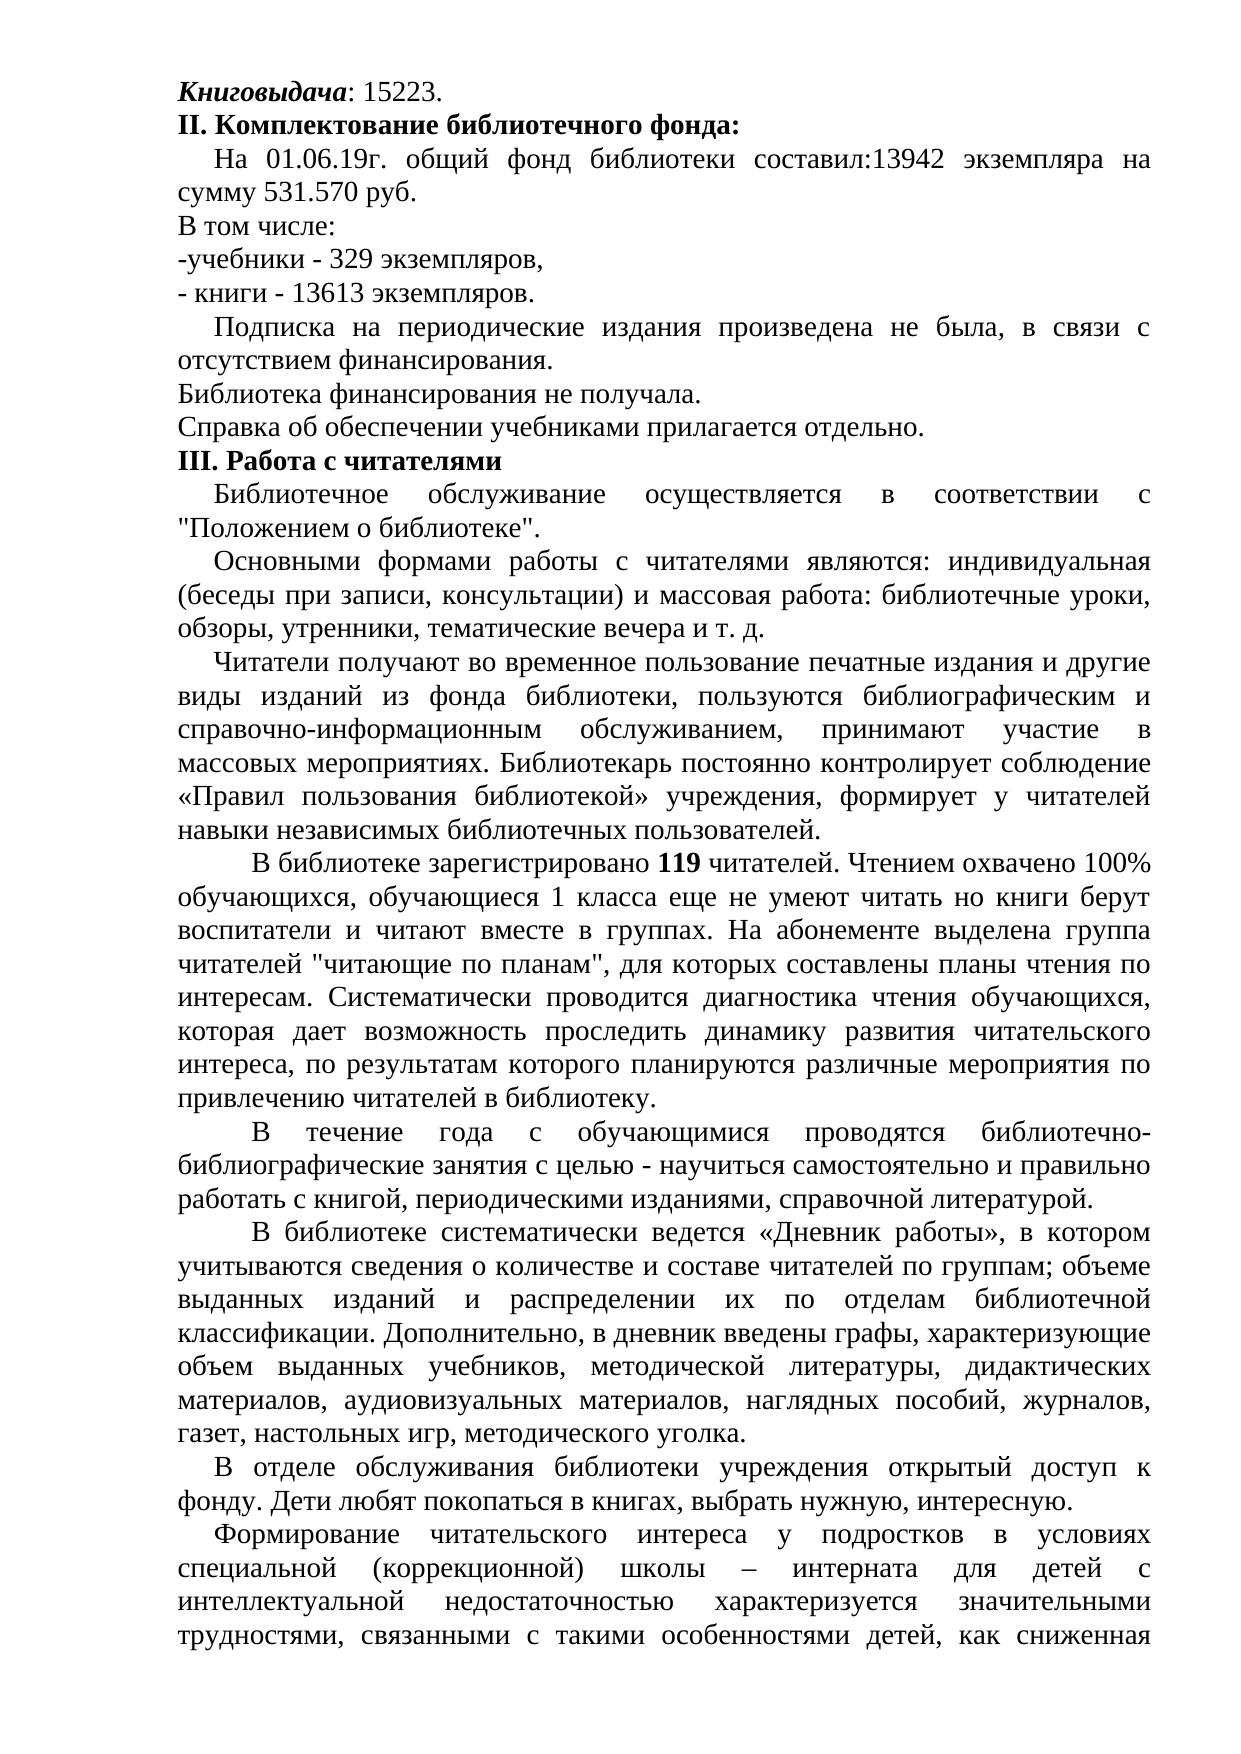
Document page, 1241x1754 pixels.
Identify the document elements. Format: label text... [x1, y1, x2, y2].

text - книги - 13613 экземпляров. [177, 275, 1152, 309]
text Читатели получают во временное пользование печатные издания и другие виды изданий из фонда библиотеки, пользуются библиографическим и справочно-информационным обслуживанием, принимают участие в массовых мероприятиях. Библиотекарь постоянно контролирует соблюдение «Правил пользования библиотекой» учреждения, формирует у читателей навыки независимых библиотечных пользователей. [177, 644, 1152, 845]
text III. Работа с читателями [177, 443, 1152, 476]
list В отделе обслуживания библиотеки учреждения открытый доступ к фонду. Дети любят покопаться в книгах, выбрать нужную, интересную. [177, 1449, 1152, 1516]
text В течение года с обучающимися проводятся библиотечно-библиографические занятия с целью - научиться самостоятельно и правильно работать с книгой, периодическими изданиями, справочной литературой. [177, 1114, 1152, 1214]
text Книговыдача: 15223. [177, 74, 1152, 107]
text Справка об обеспечении учебниками прилагается отдельно. [177, 409, 1152, 443]
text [177, 1516, 1152, 1650]
text -учебники - 329 экземпляров, [177, 242, 1152, 275]
text В библиотеке систематически ведется «Дневник работы», в котором учитываются сведения о количестве и составе читателей по группам; объеме выданных изданий и распределении их по отделам библиотечной классификации. Дополнительно, в дневник введены графы, характеризующие объем выданных учебников, методической литературы, дидактических материалов, аудиовизуальных материалов, наглядных пособий, журналов, газет, настольных игр, методического уголка. [177, 1214, 1152, 1449]
text В библиотеке зарегистрировано 119 читателей. Чтением охвачено 100% обучающихся, обучающиеся 1 класса еще не умеют читать но книги берут воспитатели и читают вместе в группах. На абонементе выделена группа читателей "читающие по планам", для которых составлены планы чтения по интересам. Систематически проводится диагностика чтения обучающихся, которая дает возможность проследить динамику развития читательского интереса, по результатам которого планируются различные мероприятия по привлечению читателей в библиотеку. [177, 845, 1152, 1114]
text Библиотечное обслуживание осуществляется в соответствии с "Положением о библиотеке". [177, 476, 1152, 543]
text Основными формами работы с читателями являются: индивидуальная (беседы при записи, консультации) и массовая работа: библиотечные уроки, обзоры, утренники, тематические вечера и т. д. [177, 543, 1152, 644]
text В том числе: [177, 208, 1152, 242]
text II. Комплектование библиотечного фонда: [177, 107, 1152, 141]
text Подписка на периодические издания произведена не была, в связи с отсутствием финансирования. [177, 309, 1152, 376]
text На 01.06.19г. общий фонд библиотеки составил:13942 экземпляра на сумму 531.570 руб. [177, 141, 1152, 208]
text Библиотека финансирования не получала. [177, 376, 1152, 409]
